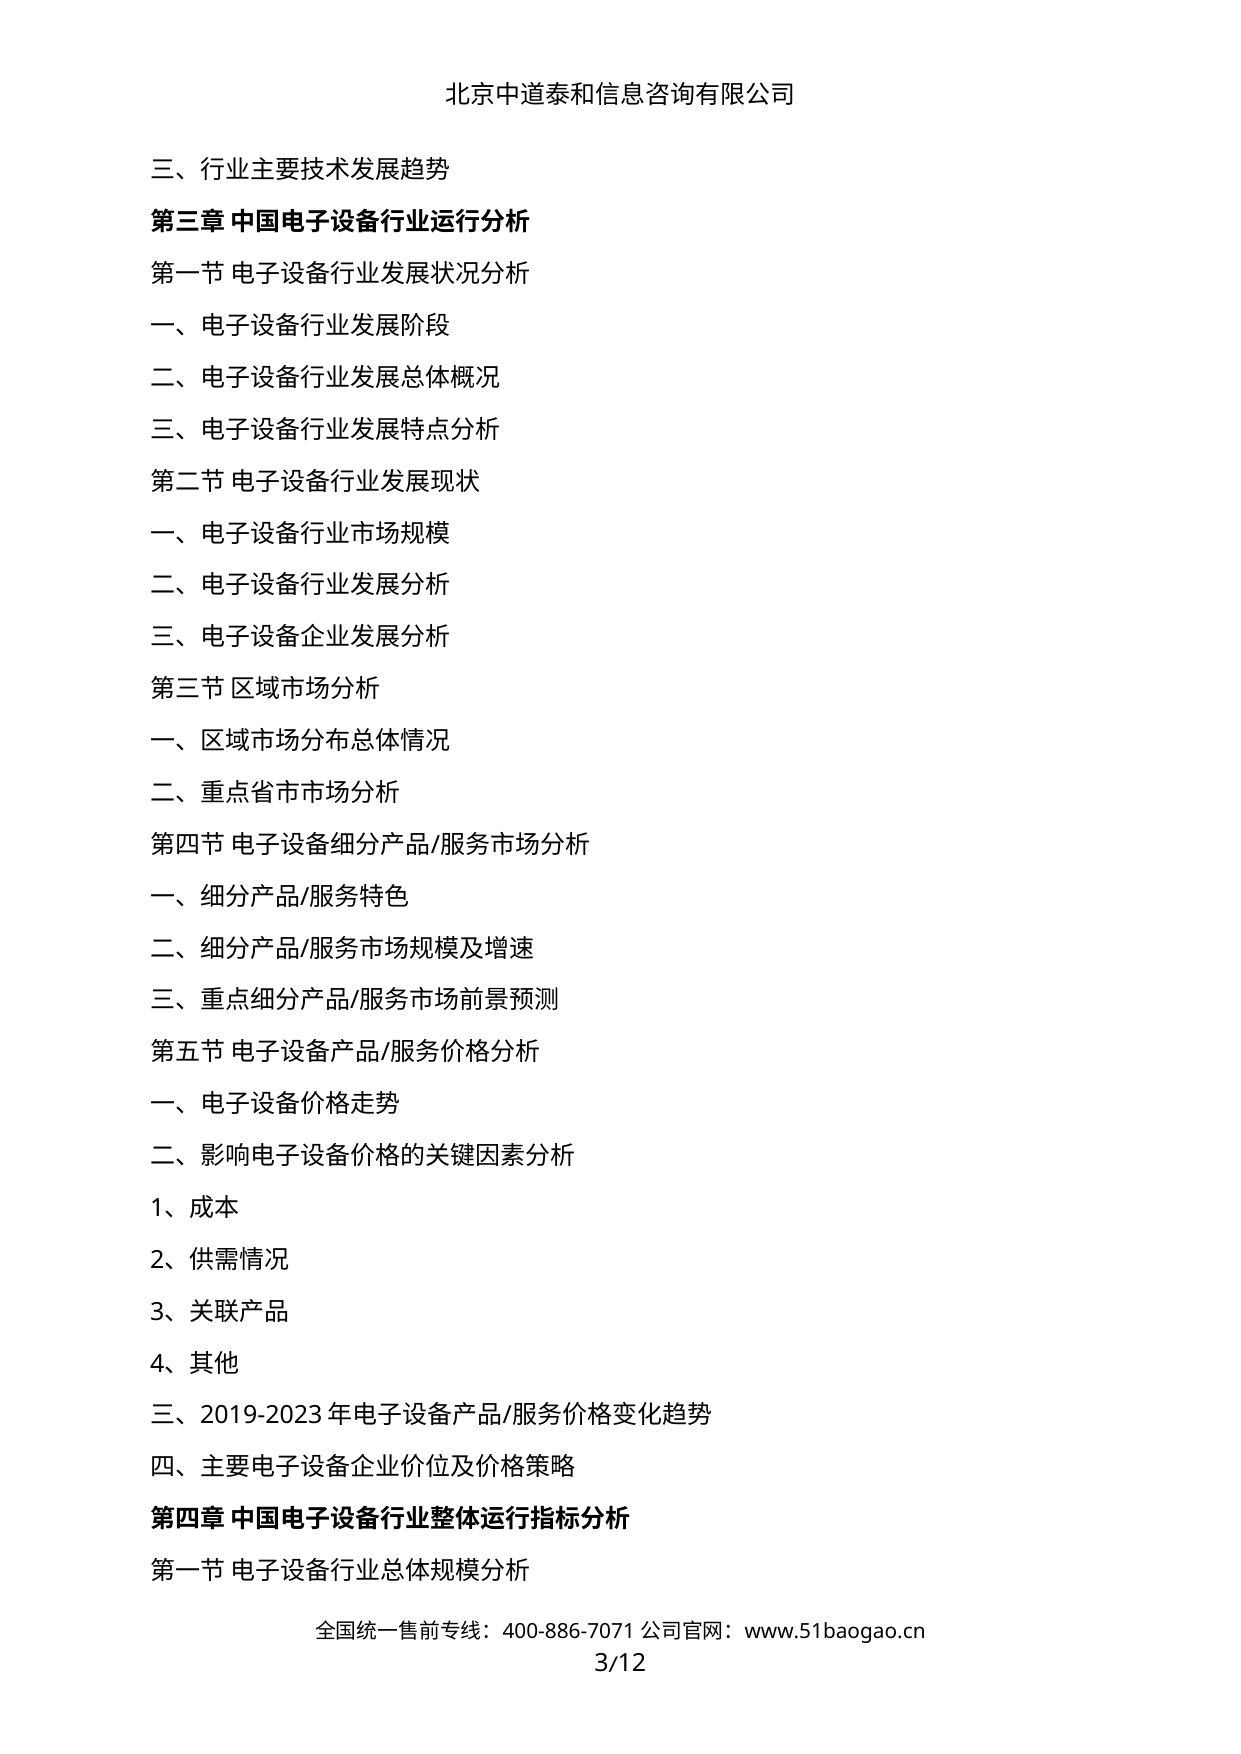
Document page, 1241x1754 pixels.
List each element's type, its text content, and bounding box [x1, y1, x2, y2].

text 4、其他 [150, 1343, 1090, 1379]
text 第三节 区域市场分析 [150, 669, 1090, 705]
text 三、重点细分产品/服务市场前景预测 [150, 980, 1090, 1016]
text 三、行业主要技术发展趋势 [150, 150, 1090, 186]
text 四、主要电子设备企业价位及价格策略 [150, 1447, 1090, 1483]
text 二、影响电子设备价格的关键因素分析 [150, 1136, 1090, 1172]
text 一、电子设备价格走势 [150, 1084, 1090, 1120]
text 第三章 中国电子设备行业运行分析 [150, 202, 1090, 238]
text 一、区域市场分布总体情况 [150, 721, 1090, 757]
text 第四章 中国电子设备行业整体运行指标分析 [150, 1499, 1090, 1535]
text 1、成本 [150, 1187, 1090, 1224]
text 二、电子设备行业发展分析 [150, 565, 1090, 601]
text 第一节 电子设备行业总体规模分析 [150, 1551, 1090, 1587]
text 2、供需情况 [150, 1239, 1090, 1276]
text 二、电子设备行业发展总体概况 [150, 357, 1090, 394]
text 一、电子设备行业发展阶段 [150, 306, 1090, 342]
text 二、细分产品/服务市场规模及增速 [150, 928, 1090, 964]
text 一、电子设备行业市场规模 [150, 513, 1090, 549]
text 第四节 电子设备细分产品/服务市场分析 [150, 824, 1090, 861]
text 一、细分产品/服务特色 [150, 876, 1090, 912]
text 三、2019-2023年电子设备产品/服务价格变化趋势 [150, 1395, 1090, 1431]
text 第二节 电子设备行业发展现状 [150, 461, 1090, 497]
text 三、电子设备企业发展分析 [150, 617, 1090, 653]
text 3、关联产品 [150, 1291, 1090, 1327]
text 三、电子设备行业发展特点分析 [150, 409, 1090, 446]
text 第一节 电子设备行业发展状况分析 [150, 254, 1090, 290]
text 第五节 电子设备产品/服务价格分析 [150, 1032, 1090, 1068]
text 二、重点省市市场分析 [150, 772, 1090, 809]
